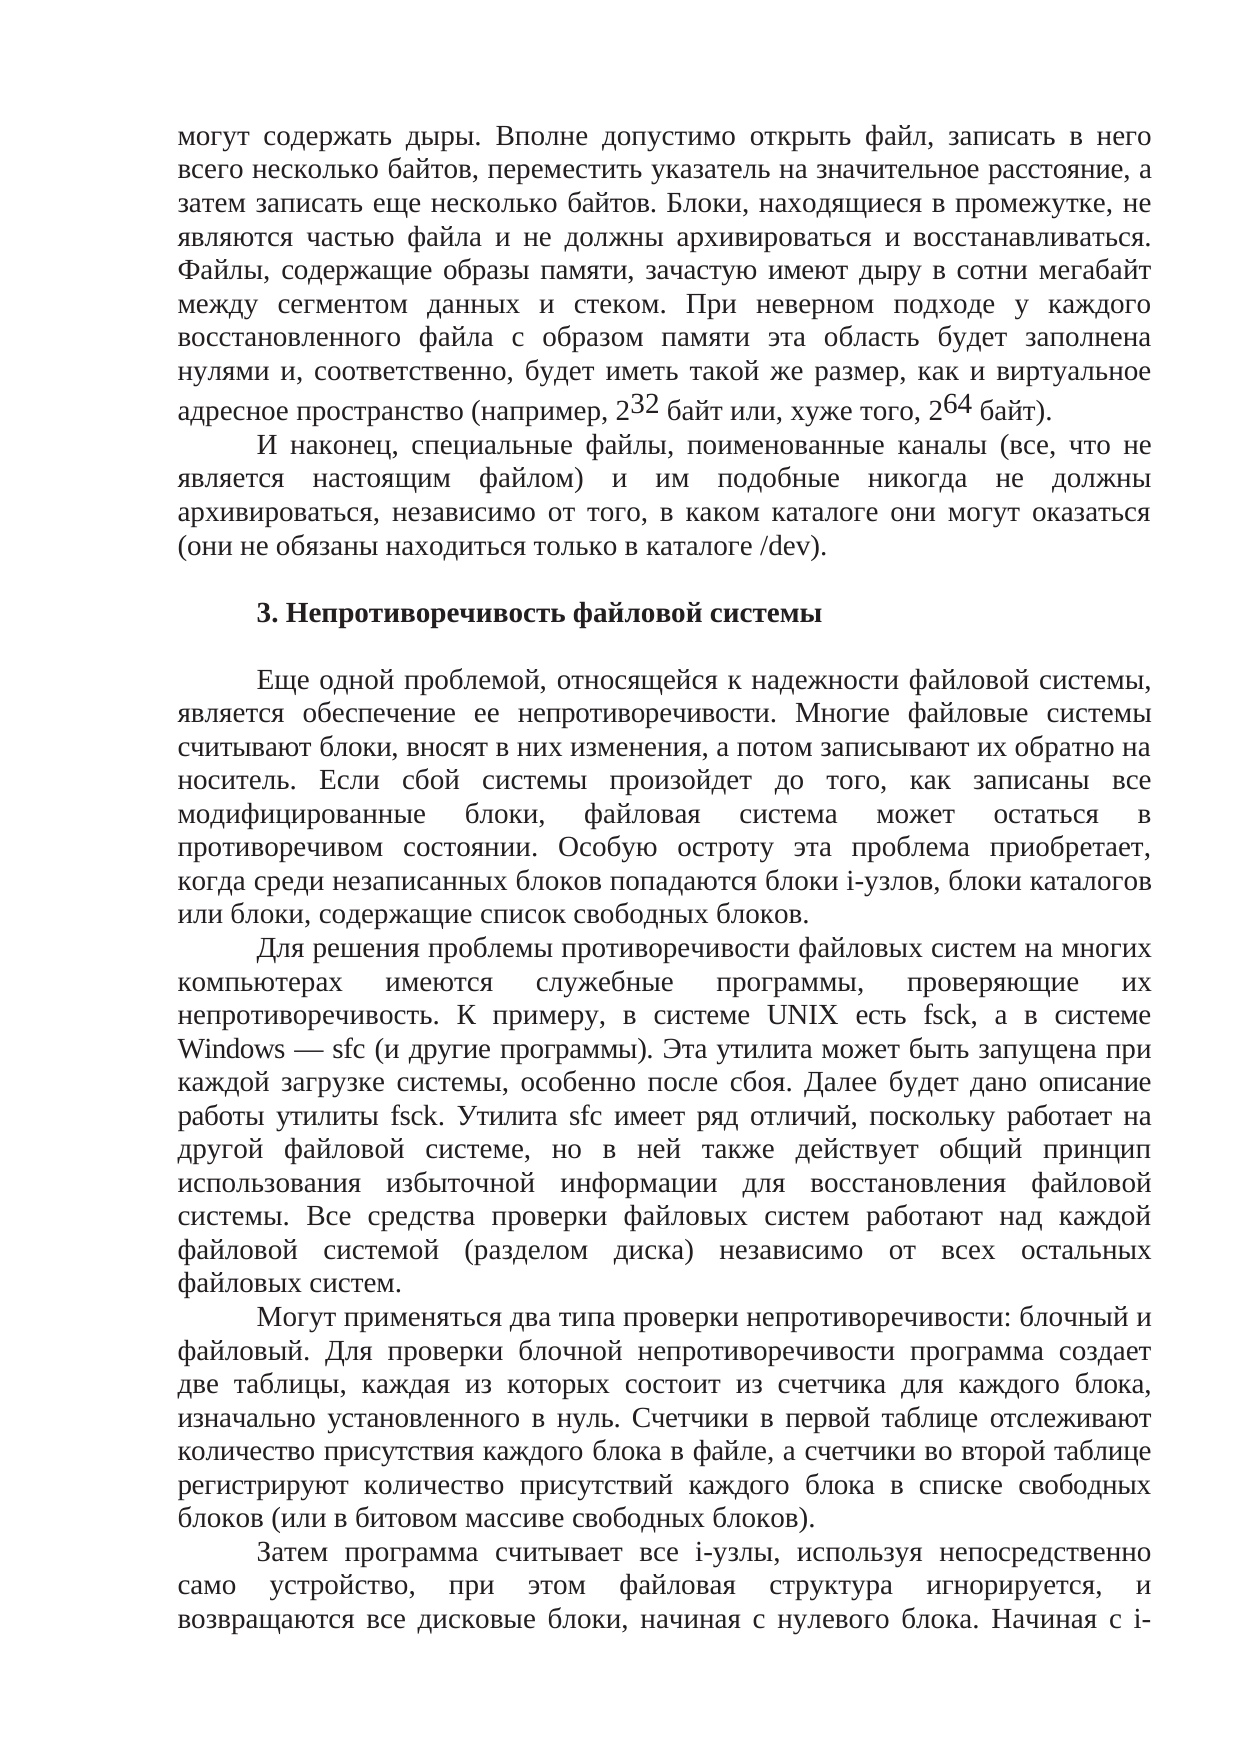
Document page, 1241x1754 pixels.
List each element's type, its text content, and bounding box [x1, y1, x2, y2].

text И наконец, специальные файлы, поименованные каналы (все, что не является настоящим файлом) и им подобные никогда не должны архивироваться, независимо от того, в каком каталоге они могут оказаться (они не обязаны находиться только в каталоге /dev). [177, 427, 1152, 561]
subtitle 3. Непротиворечивость файловой системы [256, 595, 1152, 628]
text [177, 1534, 1152, 1634]
text Для решения проблемы противоречивости файловых систем на многих компьютерах имеются служебные программы, проверяющие их непротиворечивость. К примеру, в системе UNIX есть fsck, а в системе Windows — sfc (и другие программы). Эта утилита может быть запущена при каждой загрузке системы, особенно после сбоя. Далее будет дано описание работы утилиты fsck. Утилита sfc имеет ряд отличий, поскольку работает на другой файловой системе, но в ней также действует общий принцип использования избыточной информации для восстановления файловой системы. Все средства проверки файловых систем работают над каждой файловой системой (разделом диска) независимо от всех остальных файловых систем. [177, 930, 1152, 1299]
text Еще одной проблемой, относящейся к надежности файловой системы, является обеспечение ее непротиворечивости. Многие файловые системы считывают блоки, вносят в них изменения, а потом записывают их обратно на носитель. Если сбой системы произойдет до того, как записаны все модифицированные блоки, файловая система может остаться в противоречивом состоянии. Особую остроту эта проблема приобретает, когда среди незаписанных блоков попадаются блоки i-узлов, блоки каталогов или блоки, содержащие список свободных блоков. [177, 662, 1152, 930]
text Могут применяться два типа проверки непротиворечивости: блочный и файловый. Для проверки блочной непротиворечивости программа создает две таблицы, каждая из которых состоит из счетчика для каждого блока, изначально установленного в нуль. Счетчики в первой таблице отслеживают количество присутствия каждого блока в файле, а счетчики во второй таблице регистрируют количество присутствий каждого блока в списке свободных блоков (или в битовом массиве свободных блоков). [177, 1299, 1152, 1534]
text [177, 118, 1152, 427]
